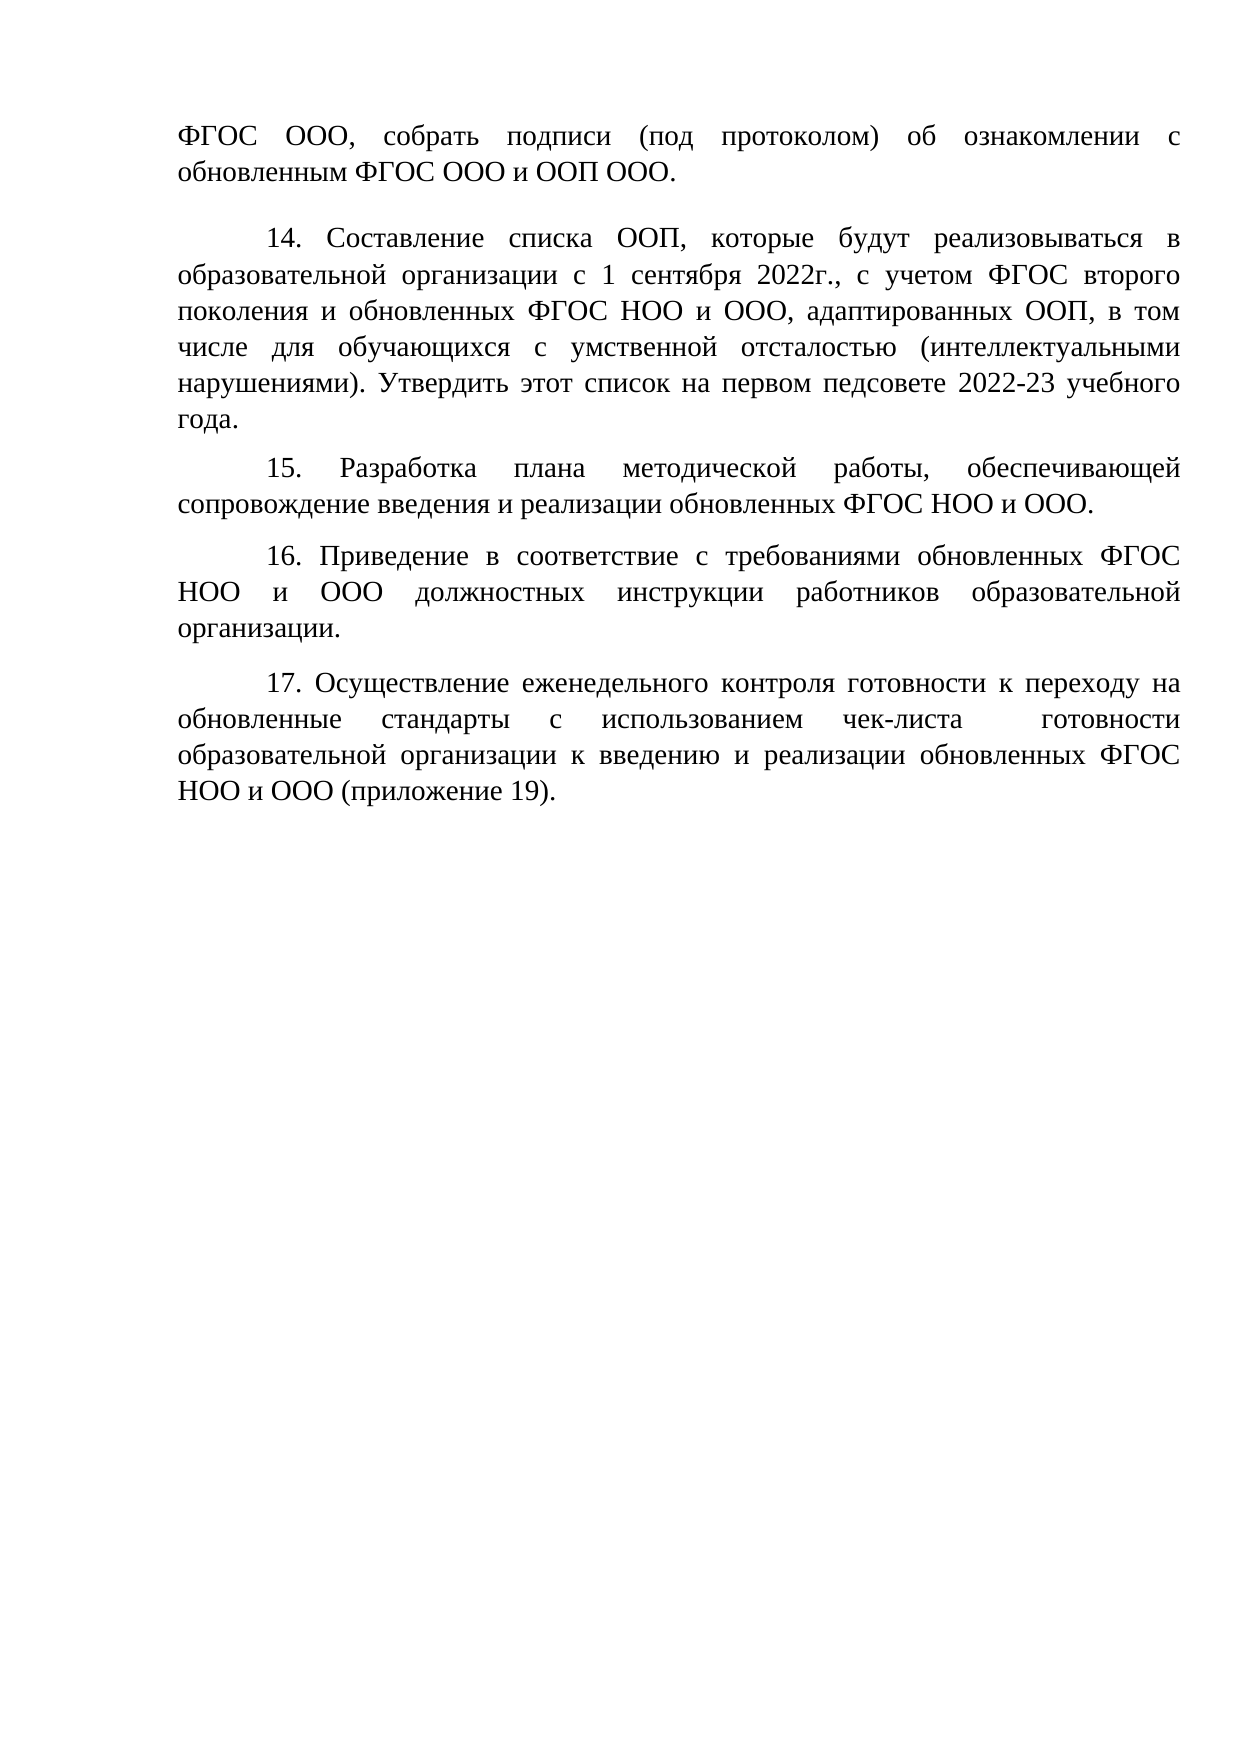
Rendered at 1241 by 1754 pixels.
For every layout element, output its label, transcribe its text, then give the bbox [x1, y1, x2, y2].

text 14. Составление списка ООП, которые будут реализовываться в образовательной организации с 1 сентября 2022г., с учетом ФГОС второго поколения и обновленных ФГОС НОО и ООО, адаптированных ООП, в том числе для обучающихся с умственной отсталостью (интеллектуальными нарушениями). Утвердить этот список на первом педсовете 2022-23 учебного года. [177, 221, 1181, 435]
text 15. Разработка плана методической работы, обеспечивающей сопровождение введения и реализации обновленных ФГОС НОО и ООО. [177, 450, 1181, 520]
text 17. Осуществление еженедельного контроля готовности к переходу на обновленные стандарты с использованием чек-листа готовности образовательной организации к введению и реализации обновленных ФГОС НОО и ООО (приложение 19). [177, 665, 1181, 807]
text 16. Приведение в соответствие с требованиями обновленных ФГОС НОО и ООО должностных инструкции работников образовательной организации. [177, 538, 1181, 644]
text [177, 118, 1181, 188]
